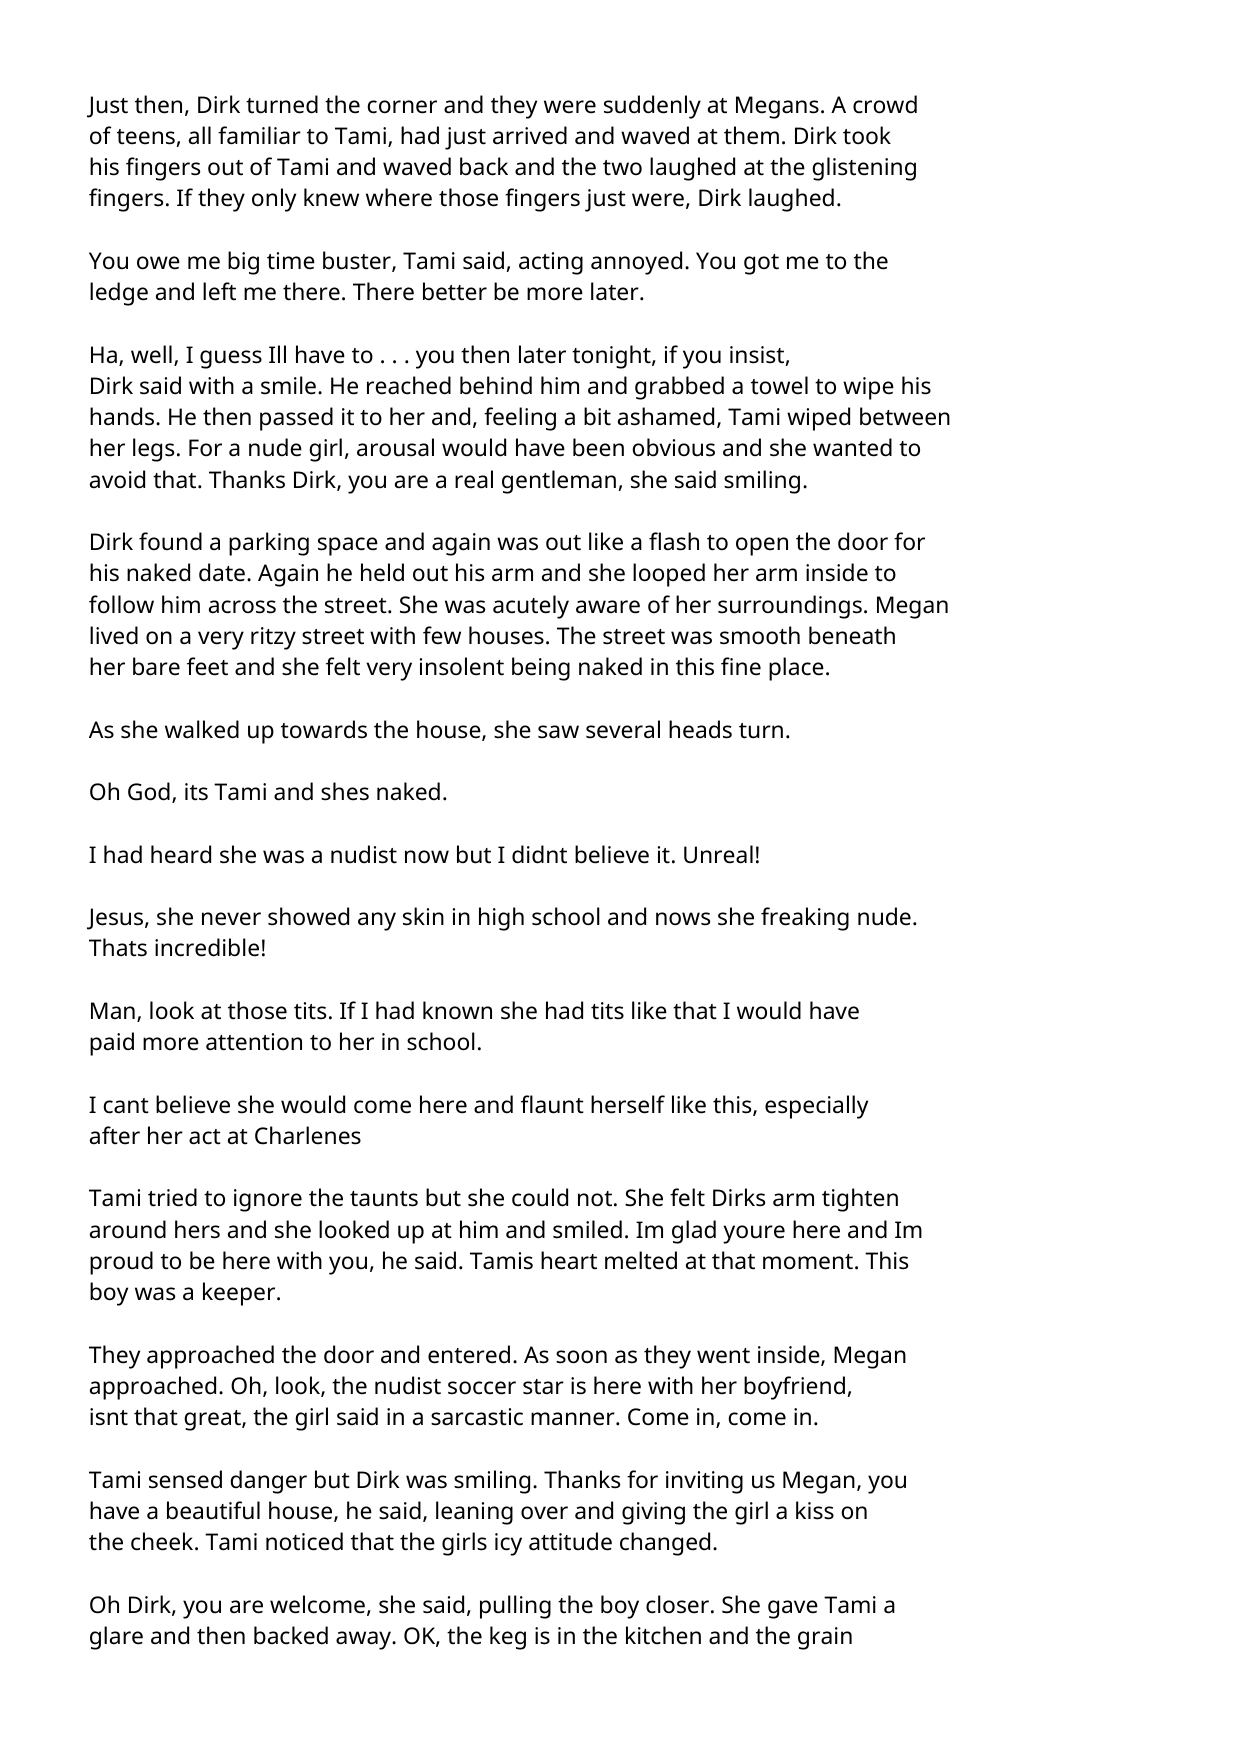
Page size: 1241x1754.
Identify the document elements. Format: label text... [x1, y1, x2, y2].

text her legs. For a nude girl, arousal would have been obvious and she wanted to [89, 432, 1152, 464]
text her bare feet and she felt very insolent being naked in this fine place. [89, 651, 1152, 682]
text Dirk said with a smile. He reached behind him and grabbed a towel to wipe his [89, 370, 1152, 401]
text I cant believe she would come here and flaunt herself like this, especially [89, 1089, 1152, 1120]
text As she walked up towards the house, she saw several heads turn. [89, 714, 1152, 745]
text proud to be here with you, he said. Tamis heart melted at that moment. This [89, 1245, 1152, 1276]
text fingers. If they only knew where those fingers just were, Dirk laughed. [89, 182, 1152, 214]
text You owe me big time buster, Tami said, acting annoyed. You got me to the [89, 245, 1152, 276]
text Man, look at those tits. If I had known she had tits like that I would have [89, 995, 1152, 1026]
text Tami tried to ignore the taunts but she could not. She felt Dirks arm tighten [89, 1182, 1152, 1214]
text Just then, Dirk turned the corner and they were suddenly at Megans. A crowd [89, 89, 1152, 120]
text Oh God, its Tami and shes naked. [89, 776, 1152, 807]
text glare and then backed away. OK, the keg is in the kitchen and the grain [89, 1620, 1152, 1651]
text avoid that. Thanks Dirk, you are a real gentleman, she said smiling. [89, 464, 1152, 495]
text Oh Dirk, you are welcome, she said, pulling the boy closer. She gave Tami a [89, 1589, 1152, 1620]
text paid more attention to her in school. [89, 1026, 1152, 1057]
text the cheek. Tami noticed that the girls icy attitude changed. [89, 1526, 1152, 1557]
text ledge and left me there. There better be more later. [89, 276, 1152, 307]
text follow him across the street. She was acutely aware of her surroundings. Megan [89, 589, 1152, 620]
text Tami sensed danger but Dirk was smiling. Thanks for inviting us Megan, you [89, 1464, 1152, 1495]
text lived on a very ritzy street with few houses. The street was smooth beneath [89, 620, 1152, 651]
text They approached the door and entered. As soon as they went inside, Megan [89, 1339, 1152, 1370]
text isnt that great, the girl said in a sarcastic manner. Come in, come in. [89, 1401, 1152, 1432]
text Jesus, she never showed any skin in high school and nows she freaking nude. [89, 901, 1152, 932]
text Dirk found a parking space and again was out like a flash to open the door for [89, 526, 1152, 557]
text approached. Oh, look, the nudist soccer star is here with her boyfriend, [89, 1370, 1152, 1401]
text I had heard she was a nudist now but I didnt believe it. Unreal! [89, 839, 1152, 870]
text his naked date. Again he held out his arm and she looped her arm inside to [89, 557, 1152, 589]
text boy was a keeper. [89, 1276, 1152, 1307]
text hands. He then passed it to her and, feeling a bit ashamed, Tami wiped between [89, 401, 1152, 432]
text have a beautiful house, he said, leaning over and giving the girl a kiss on [89, 1495, 1152, 1526]
text his fingers out of Tami and waved back and the two laughed at the glistening [89, 151, 1152, 182]
text after her act at Charlenes [89, 1120, 1152, 1151]
text Ha, well, I guess Ill have to . . . you then later tonight, if you insist, [89, 339, 1152, 370]
text Thats incredible! [89, 932, 1152, 964]
text of teens, all familiar to Tami, had just arrived and waved at them. Dirk took [89, 120, 1152, 151]
text around hers and she looked up at him and smiled. Im glad youre here and Im [89, 1214, 1152, 1245]
